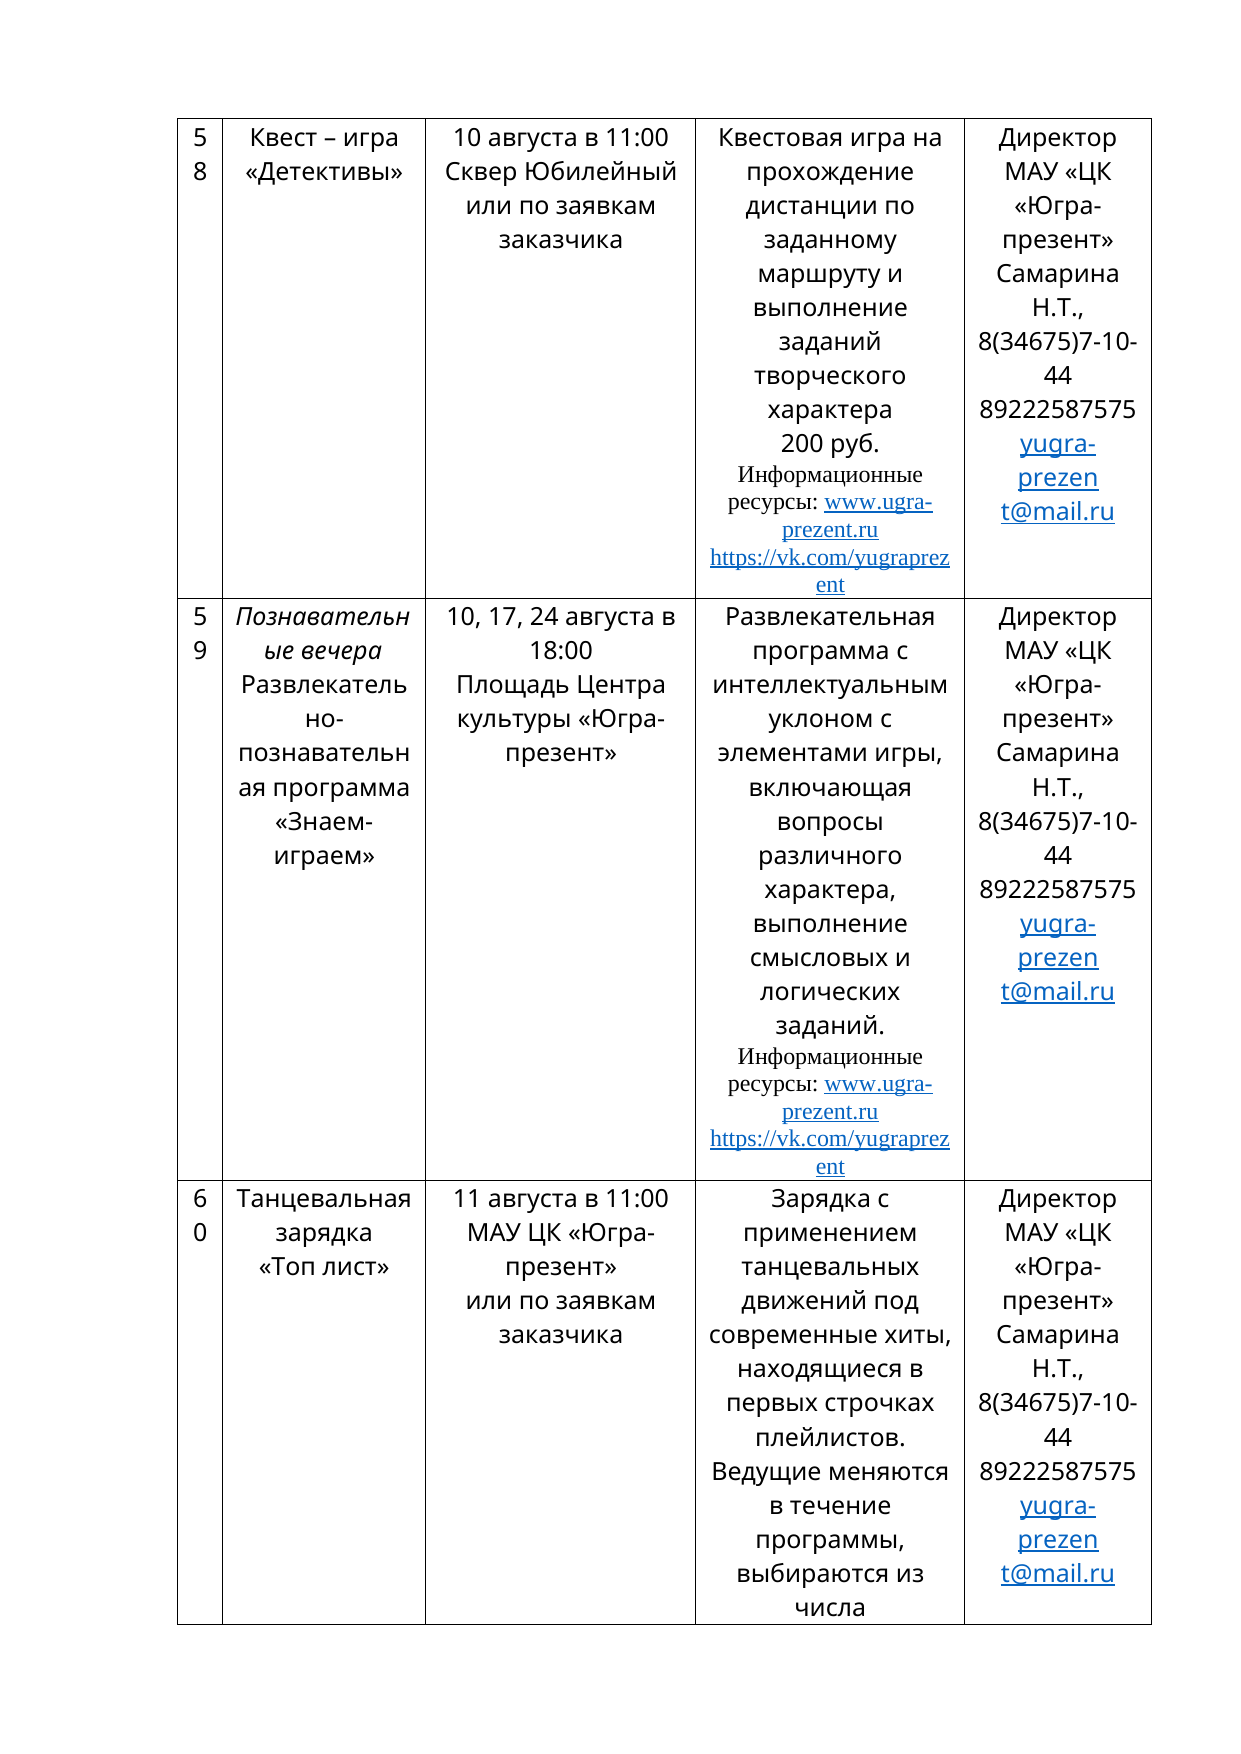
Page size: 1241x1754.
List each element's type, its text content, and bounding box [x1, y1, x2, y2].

table_cell 58 [178, 119, 222, 598]
table_cell 60 [178, 1181, 222, 1623]
table_cell Директор МАУ «ЦК «Югра-презент» Самарина Н.Т., 8(34675)7-10-44 89222587575 yugra-prezent@mail.ru [965, 599, 1151, 1180]
table_cell Квестовая игра на прохождение дистанции по заданному маршруту и выполнение заданий творческого характера 200 руб. Информационные ресурсы: www.ugra-prezent.ru https://vk.com/yugraprezent [696, 119, 964, 598]
table_cell Квест – игра «Детективы» [223, 119, 425, 598]
table_cell 10 августа в 11:00 Сквер Юбилейный или по заявкам заказчика [426, 119, 695, 598]
table_cell 59 [178, 599, 222, 1180]
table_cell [426, 1181, 695, 1623]
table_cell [965, 1181, 1151, 1623]
table_cell Развлекательная программа с интеллектуальным уклоном с элементами игры, включающая вопросы различного характера, выполнение смысловых и логических заданий. Информационные ресурсы: www.ugra-prezent.ru https://vk.com/yugraprezent [696, 599, 964, 1180]
table_cell 10, 17, 24 августа в 18:00 Площадь Центра культуры «Югра-презент» [426, 599, 695, 1180]
table_cell Познавательные вечера Развлекательно-познавательная программа «Знаем-играем» [223, 599, 425, 1180]
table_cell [965, 119, 1151, 598]
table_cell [223, 1181, 425, 1623]
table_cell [696, 1181, 964, 1623]
